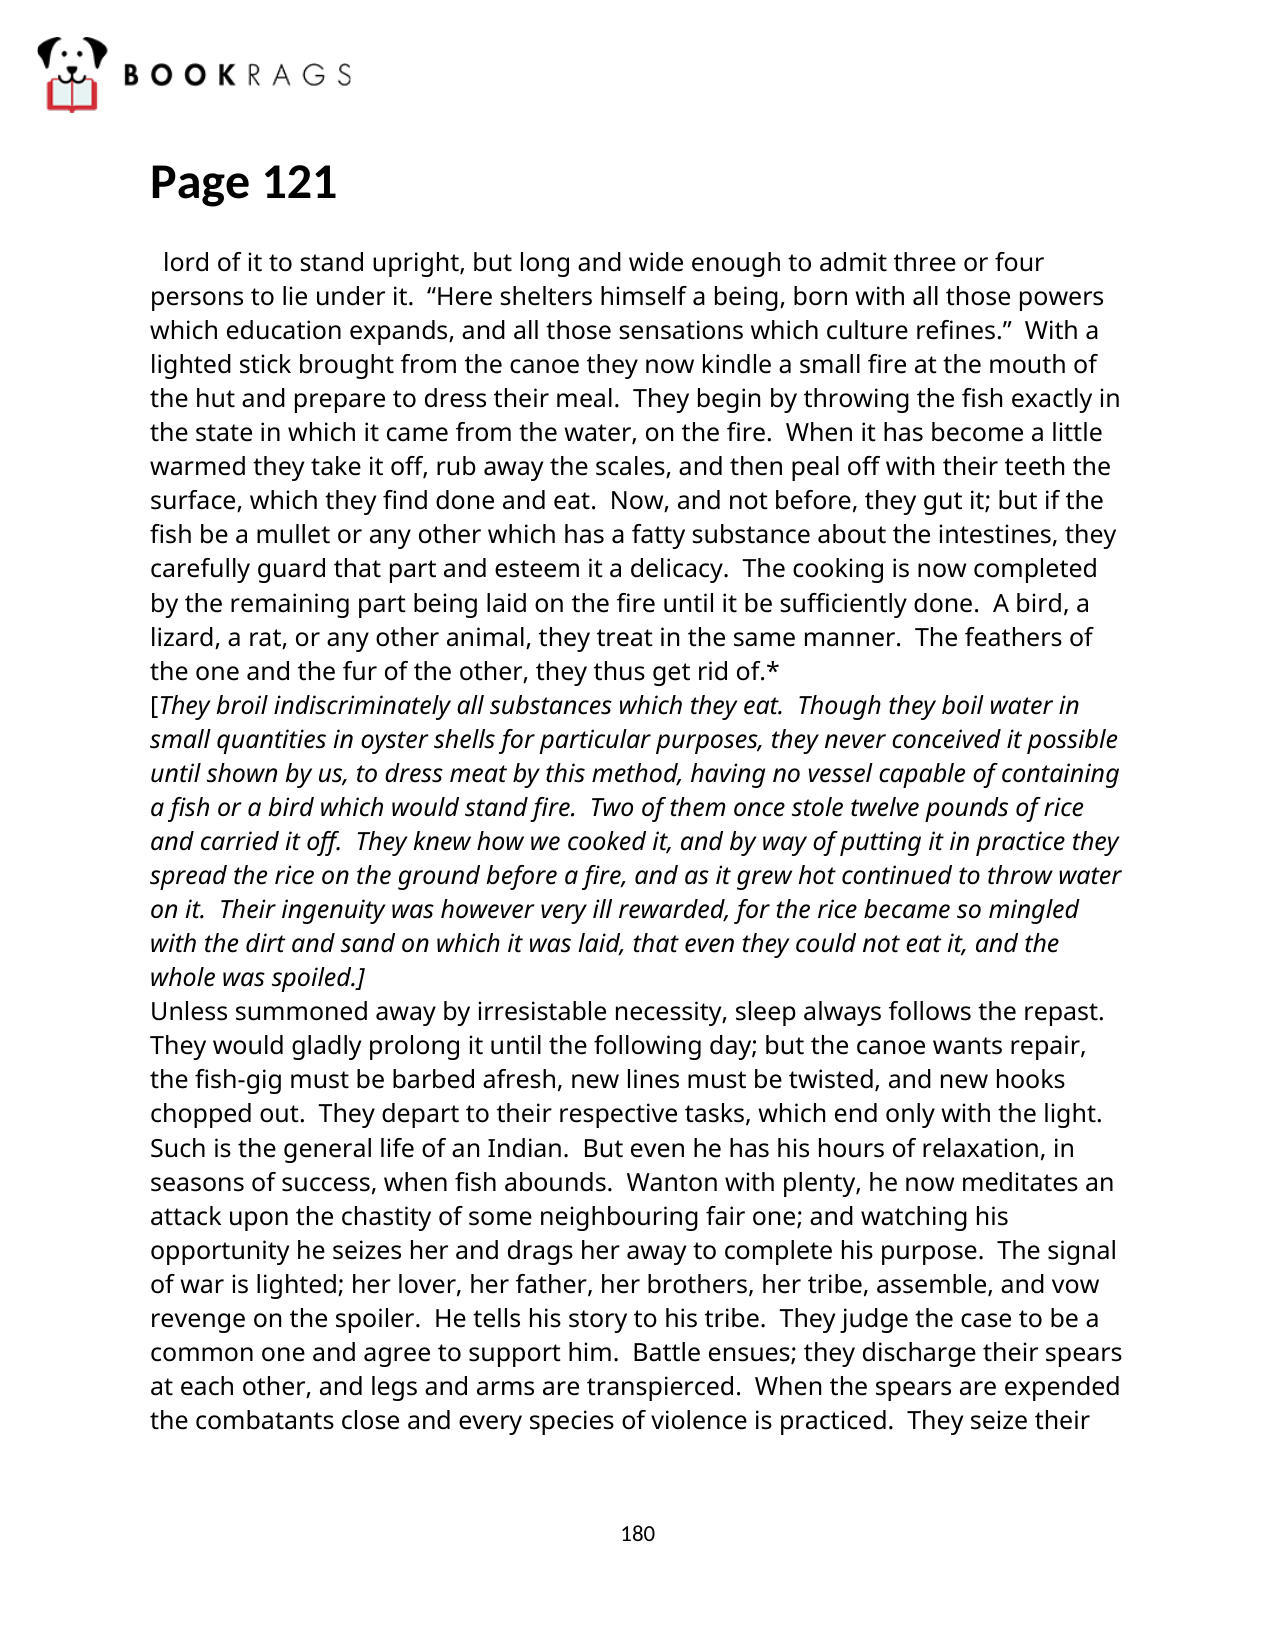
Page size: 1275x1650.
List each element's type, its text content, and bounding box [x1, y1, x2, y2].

picture [37, 37, 351, 113]
text Page 121 [150, 150, 1125, 211]
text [150, 244, 1125, 1437]
